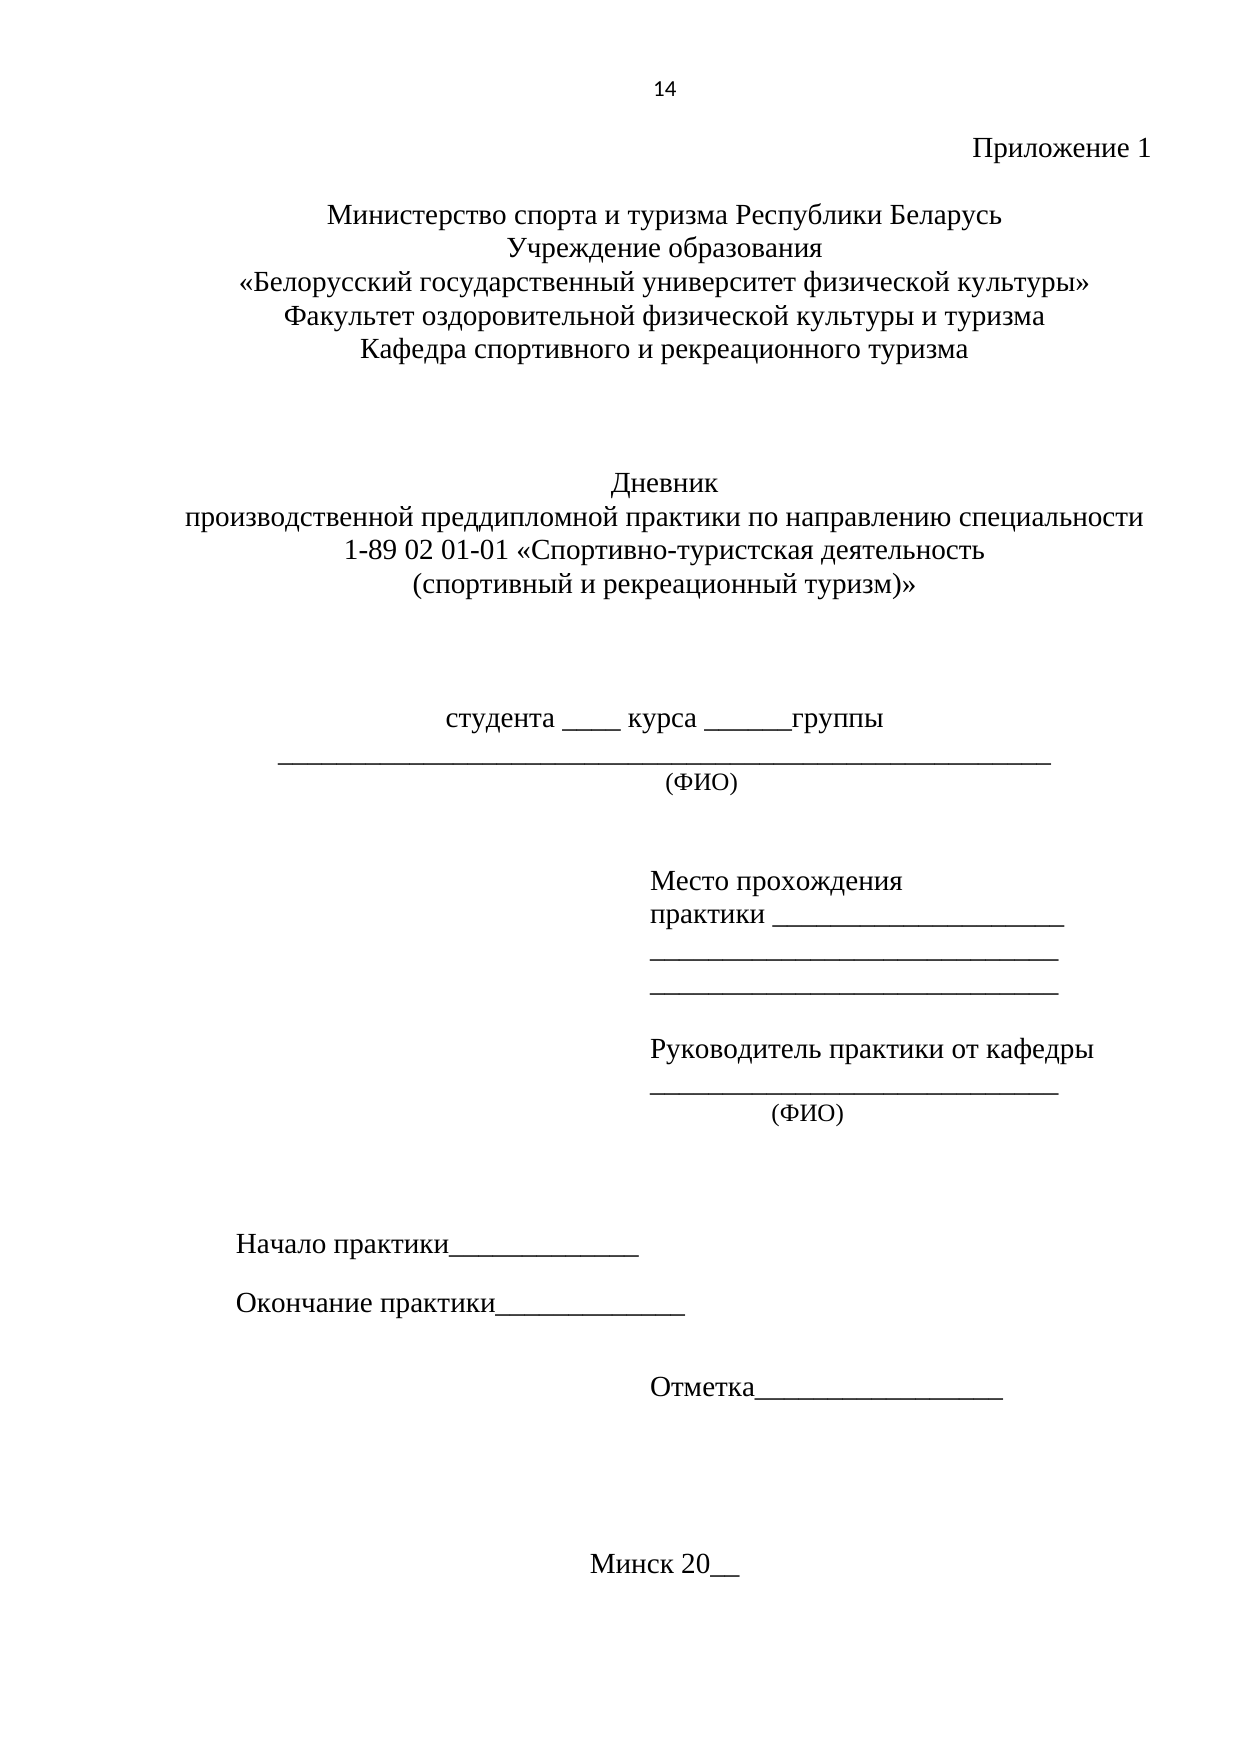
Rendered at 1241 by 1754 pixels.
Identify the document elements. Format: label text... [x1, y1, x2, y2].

text производственной преддипломной практики по направлению специальности 1-89 02 01-01 «Спортивно-туристская деятельность [177, 499, 1152, 566]
text Руководитель практики от кафедры ____________________________ [650, 1031, 1152, 1098]
text ____________________________ [650, 930, 1152, 964]
text студента ____ курса ______группы [177, 700, 1152, 734]
text Минск 20__ [177, 1546, 1152, 1579]
text ____________________________ [650, 964, 1152, 997]
text (ФИО) [177, 767, 1152, 796]
text «Белорусский государственный университет физической культуры» [177, 264, 1152, 298]
text Учреждение образования [177, 231, 1152, 264]
text (ФИО) [709, 1098, 1152, 1127]
text Место прохождения практики ____________________ [650, 863, 1152, 930]
text Отметка_________________ [650, 1369, 1152, 1402]
text Дневник [177, 465, 1152, 499]
text Факультет оздоровительной физической культуры и туризма [177, 298, 1152, 331]
text Приложение 1 [177, 130, 1152, 163]
text Кафедра спортивного и рекреационного туризма [177, 331, 1152, 365]
text (спортивный и рекреационный туризм)» [177, 566, 1152, 599]
text _____________________________________________________ [177, 734, 1152, 767]
text Окончание практики_____________ [177, 1285, 1152, 1319]
text Начало практики_____________ [177, 1227, 1152, 1260]
text Министерство спорта и туризма Республики Беларусь [177, 197, 1152, 231]
